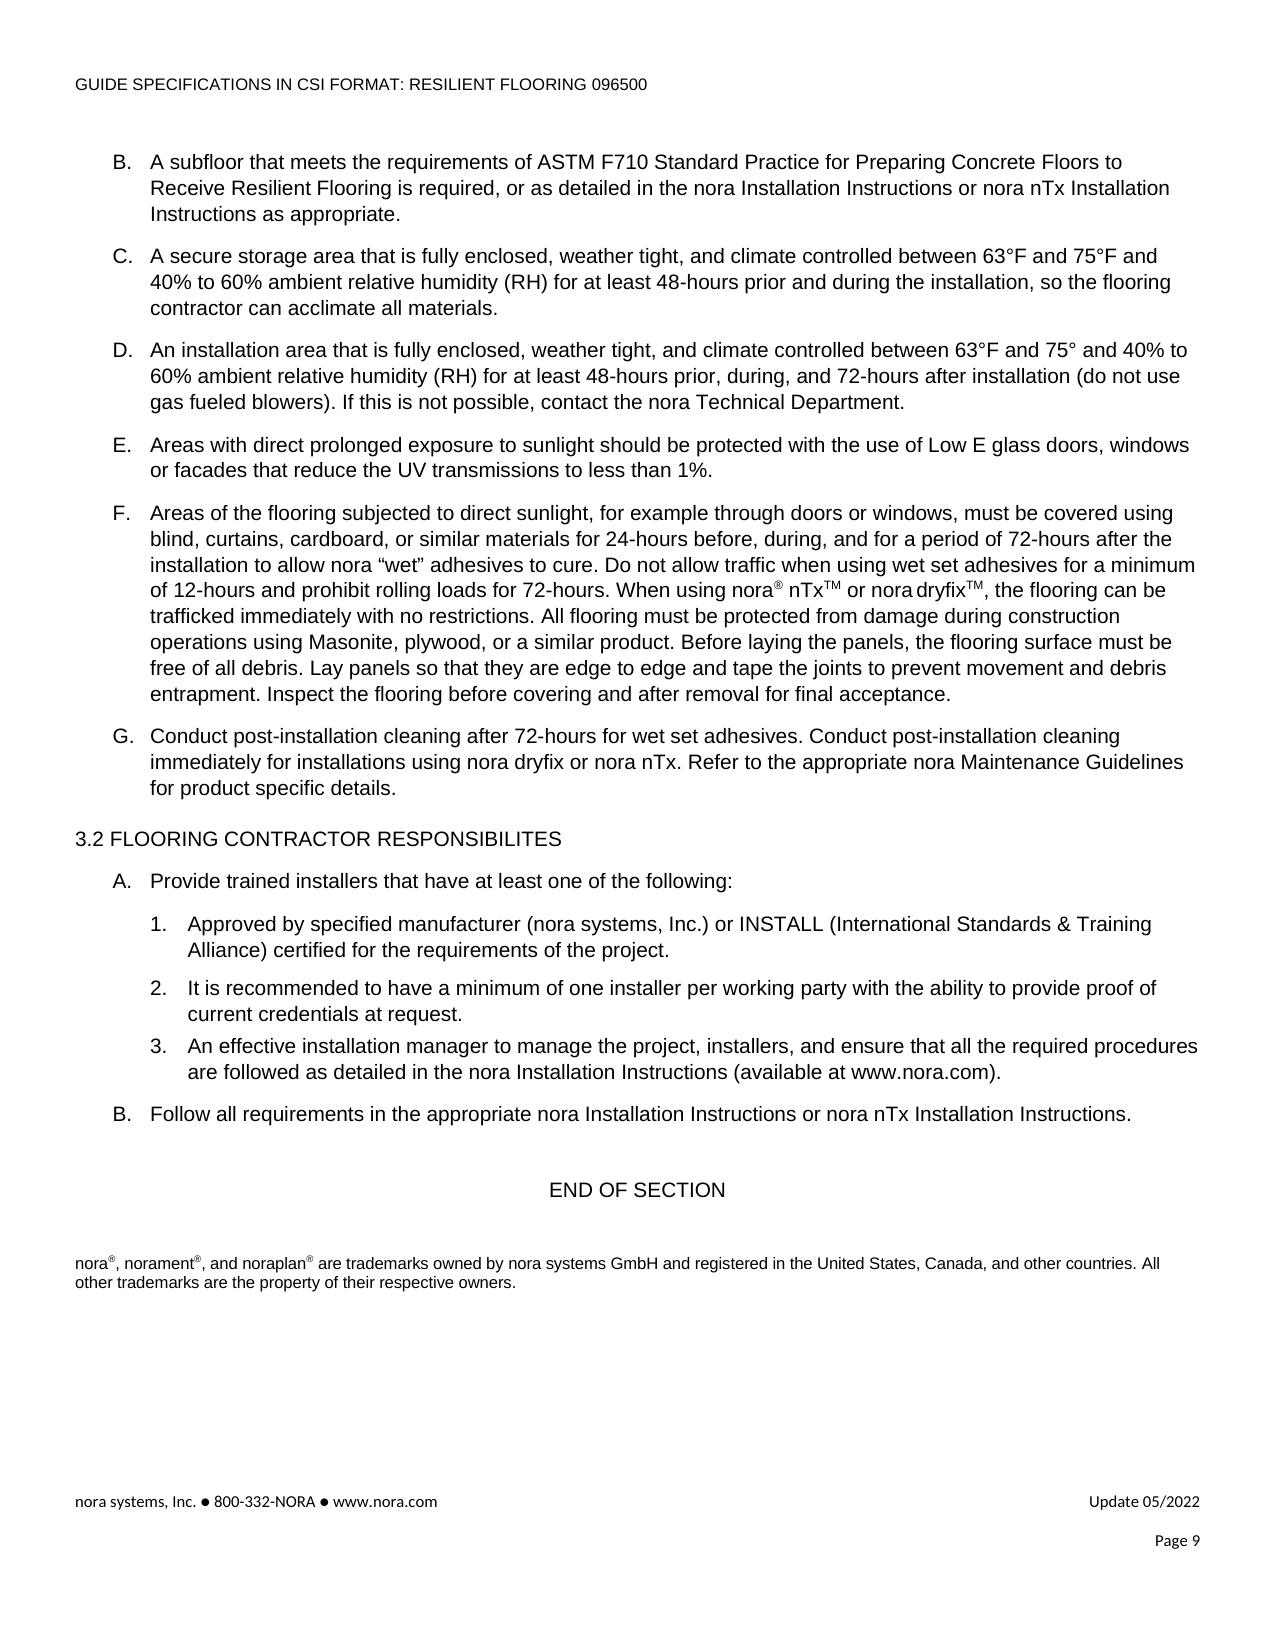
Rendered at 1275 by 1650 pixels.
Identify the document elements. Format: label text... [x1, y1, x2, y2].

list An effective installation manager to manage the project, installers, and ensure that all the required procedures are followed as detailed in the nora Installation Instructions (available at www.nora.com). [150, 1034, 1200, 1083]
text END OF SECTION [75, 1178, 1200, 1202]
list 3.2 FLOORING CONTRACTOR RESPONSIBILITES [75, 827, 1200, 851]
text nora®, norament®, and noraplan® are trademarks owned by nora systems GmbH and registered in the United States, Canada, and other countries. All other trademarks are the property of their respective owners. [75, 1254, 1200, 1292]
list It is recommended to have a minimum of one installer per working party with the ability to provide proof of current credentials at request. [150, 976, 1200, 1026]
list Areas with direct prolonged exposure to sunlight should be protected with the use of Low E glass doors, windows or facades that reduce the UV transmissions to less than 1%. [112, 432, 1200, 482]
list Approved by specified manufacturer (nora systems, Inc.) or INSTALL (International Standards & Training Alliance) certified for the requirements of the project. [150, 912, 1200, 961]
list A subfloor that meets the requirements of ASTM F710 Standard Practice for Preparing Concrete Floors to Receive Resilient Flooring is required, or as detailed in the nora Installation Instructions or nora nTx Installation Instructions as appropriate. [112, 150, 1200, 226]
list Provide trained installers that have at least one of the following: [112, 869, 1200, 893]
list An installation area that is fully enclosed, weather tight, and climate controlled between 63°F and 75° and 40% to 60% ambient relative humidity (RH) for at least 48-hours prior, during, and 72-hours after installation (do not use gas fueled blowers). If this is not possible, contact the nora Technical Department. [112, 338, 1200, 414]
list Follow all requirements in the appropriate nora Installation Instructions or nora nTx Installation Instructions. [112, 1102, 1200, 1126]
list Areas of the flooring subjected to direct sunlight, for example through doors or windows, must be covered using blind, curtains, cardboard, or similar materials for 24-hours before, during, and for a period of 72-hours after the installation to allow nora “wet” adhesives to cure. Do not allow traffic when using wet set adhesives for a minimum of 12-hours and prohibit rolling loads for 72-hours. When using nora® nTxTM or nora dryfixTM, the flooring can be trafficked immediately with no restrictions. All flooring must be protected from damage during construction operations using Masonite, plywood, or a similar product. Before laying the panels, the flooring surface must be free of all debris. Lay panels so that they are edge to edge and tape the joints to prevent movement and debris entrapment. Inspect the flooring before covering and after removal for final acceptance. [112, 501, 1200, 706]
list Conduct post-installation cleaning after 72-hours for wet set adhesives. Conduct post-installation cleaning immediately for installations using nora dryfix or nora nTx. Refer to the appropriate nora Maintenance Guidelines for product specific details. [112, 724, 1200, 800]
list A secure storage area that is fully enclosed, weather tight, and climate controlled between 63°F and 75°F and 40% to 60% ambient relative humidity (RH) for at least 48-hours prior and during the installation, so the flooring contractor can acclimate all materials. [112, 244, 1200, 320]
